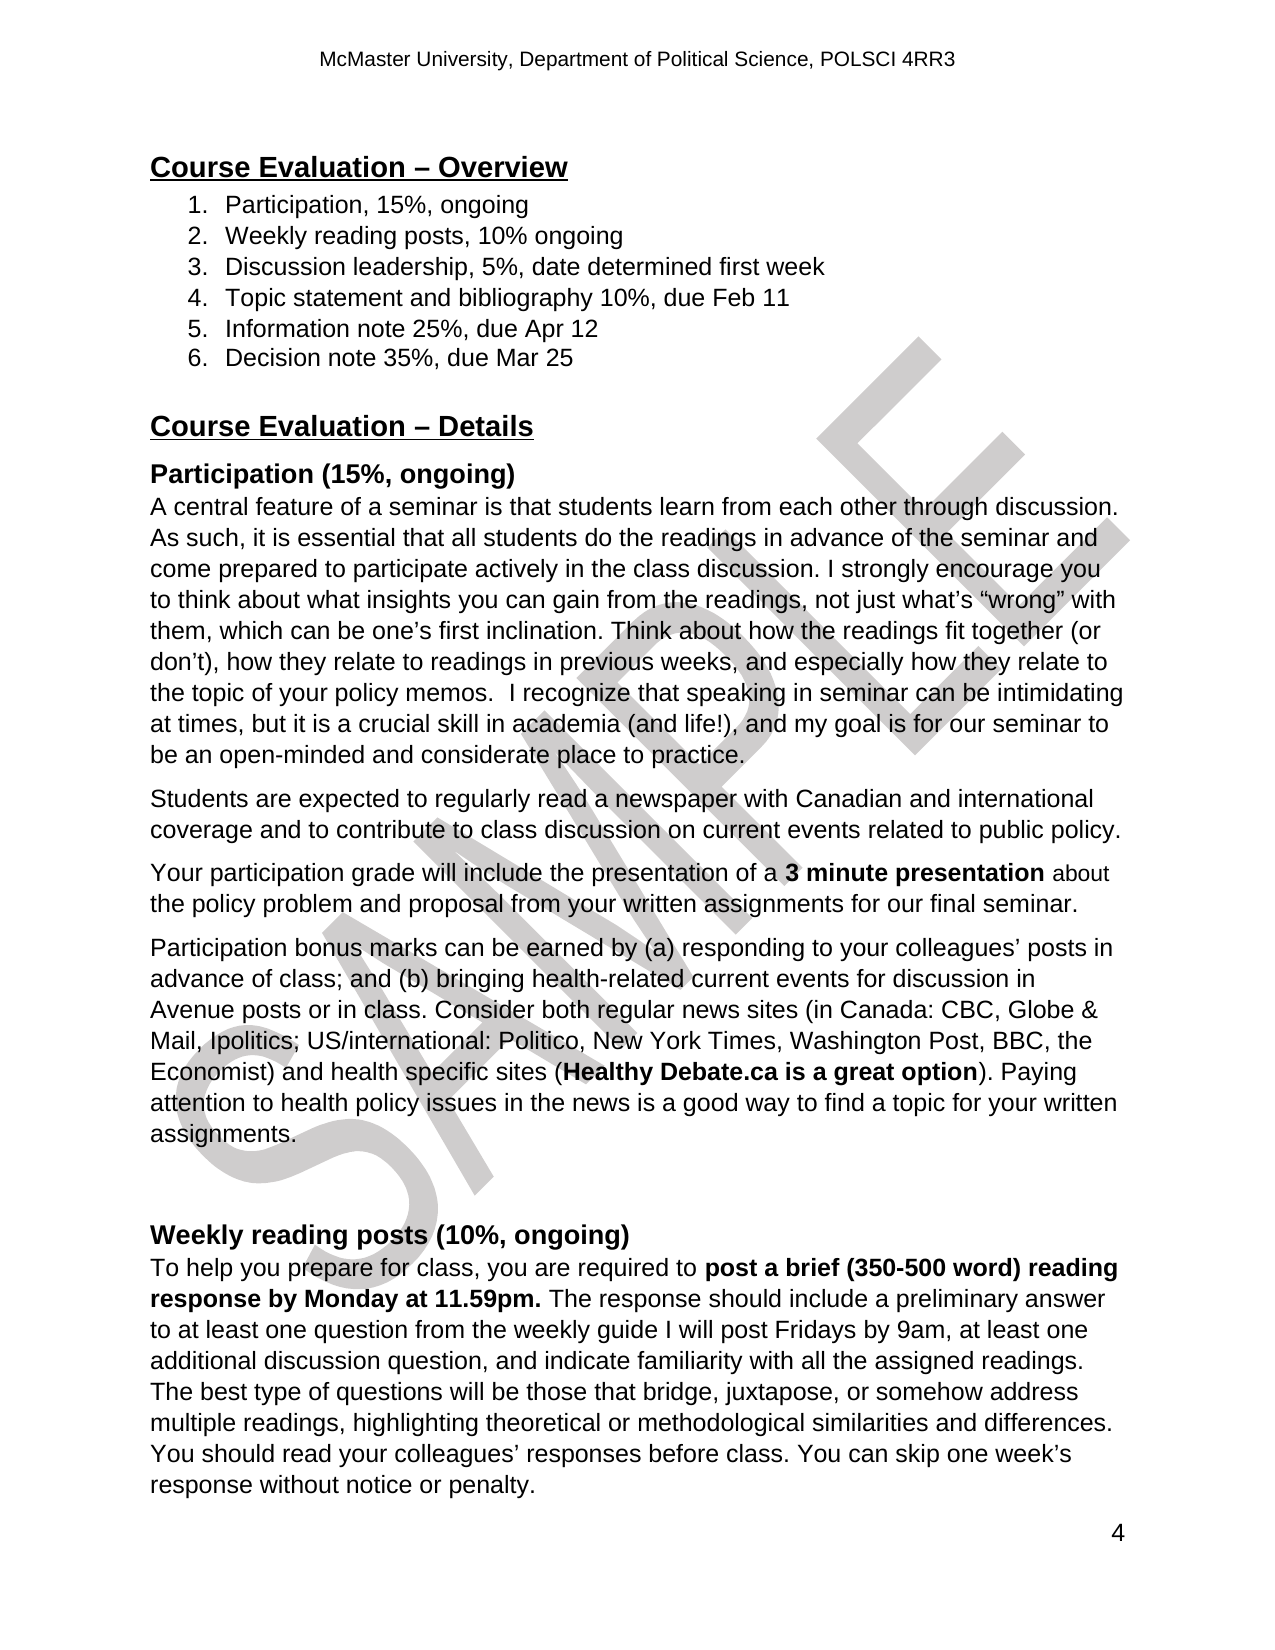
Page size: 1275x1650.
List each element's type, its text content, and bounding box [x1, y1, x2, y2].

subtitle Participation (15%, ongoing) [150, 458, 1125, 489]
list Information note 25%, due Apr 12 [187, 314, 1125, 343]
list Participation, 15%, ongoing [187, 190, 1125, 219]
text Participation bonus marks can be earned by (a) responding to your colleagues’ posts in advance of class; and (b) bringing health-related current events for discussion in Avenue posts or in class. Consider both regular news sites (in Canada: CBC, Globe & Mail, Ipolitics; US/international: Politico, New York Times, Washington Post, BBC, the Economist) and health specific sites (Healthy Debate.ca is a great option). Paying attention to health policy issues in the news is a good way to find a topic for your written assignments. [150, 933, 1125, 1148]
subtitle Weekly reading posts (10%, ongoing) [150, 1219, 1125, 1250]
list Weekly reading posts, 10% ongoing [187, 221, 1125, 250]
text A central feature of a seminar is that students learn from each other through discussion. As such, it is essential that all students do the readings in advance of the seminar and come prepared to participate actively in the class discussion. I strongly encourage you to think about what insights you can gain from the readings, not just what’s “wrong” with them, which can be one’s first inclination. Think about how the readings fit together (or don’t), how they relate to readings in previous weeks, and especially how they relate to the topic of your policy memos. I recognize that speaking in seminar can be intimidating at times, but it is a crucial skill in academia (and life!), and my goal is for our seminar to be an open-minded and considerate place to practice. [150, 492, 1125, 769]
text Students are expected to regularly read a newspaper with Canadian and international coverage and to contribute to class discussion on current events related to public policy. [150, 784, 1125, 843]
subtitle Course Evaluation – Details [150, 409, 1125, 443]
list Topic statement and bibliography 10%, due Feb 11 [187, 283, 1125, 312]
text To help you prepare for class, you are required to post a brief (350-500 word) reading response by Monday at 11.59pm. The response should include a preliminary answer to at least one question from the weekly guide I will post Fridays by 9am, at least one additional discussion question, and indicate familiarity with all the assigned readings. The best type of questions will be those that bridge, juxtapose, or somehow address multiple readings, highlighting theoretical or methodological similarities and differences. You should read your colleagues’ responses before class. You can skip one week’s response without notice or penalty. [150, 1252, 1125, 1498]
list Discussion leadership, 5%, date determined first week [187, 252, 1125, 281]
subtitle Course Evaluation – Overview [150, 150, 1125, 183]
text Your participation grade will include the presentation of a 3 minute presentation about the policy problem and proposal from your written assignments for our final seminar. [150, 858, 1125, 918]
list Decision note 35%, due Mar 25 [187, 343, 1125, 372]
